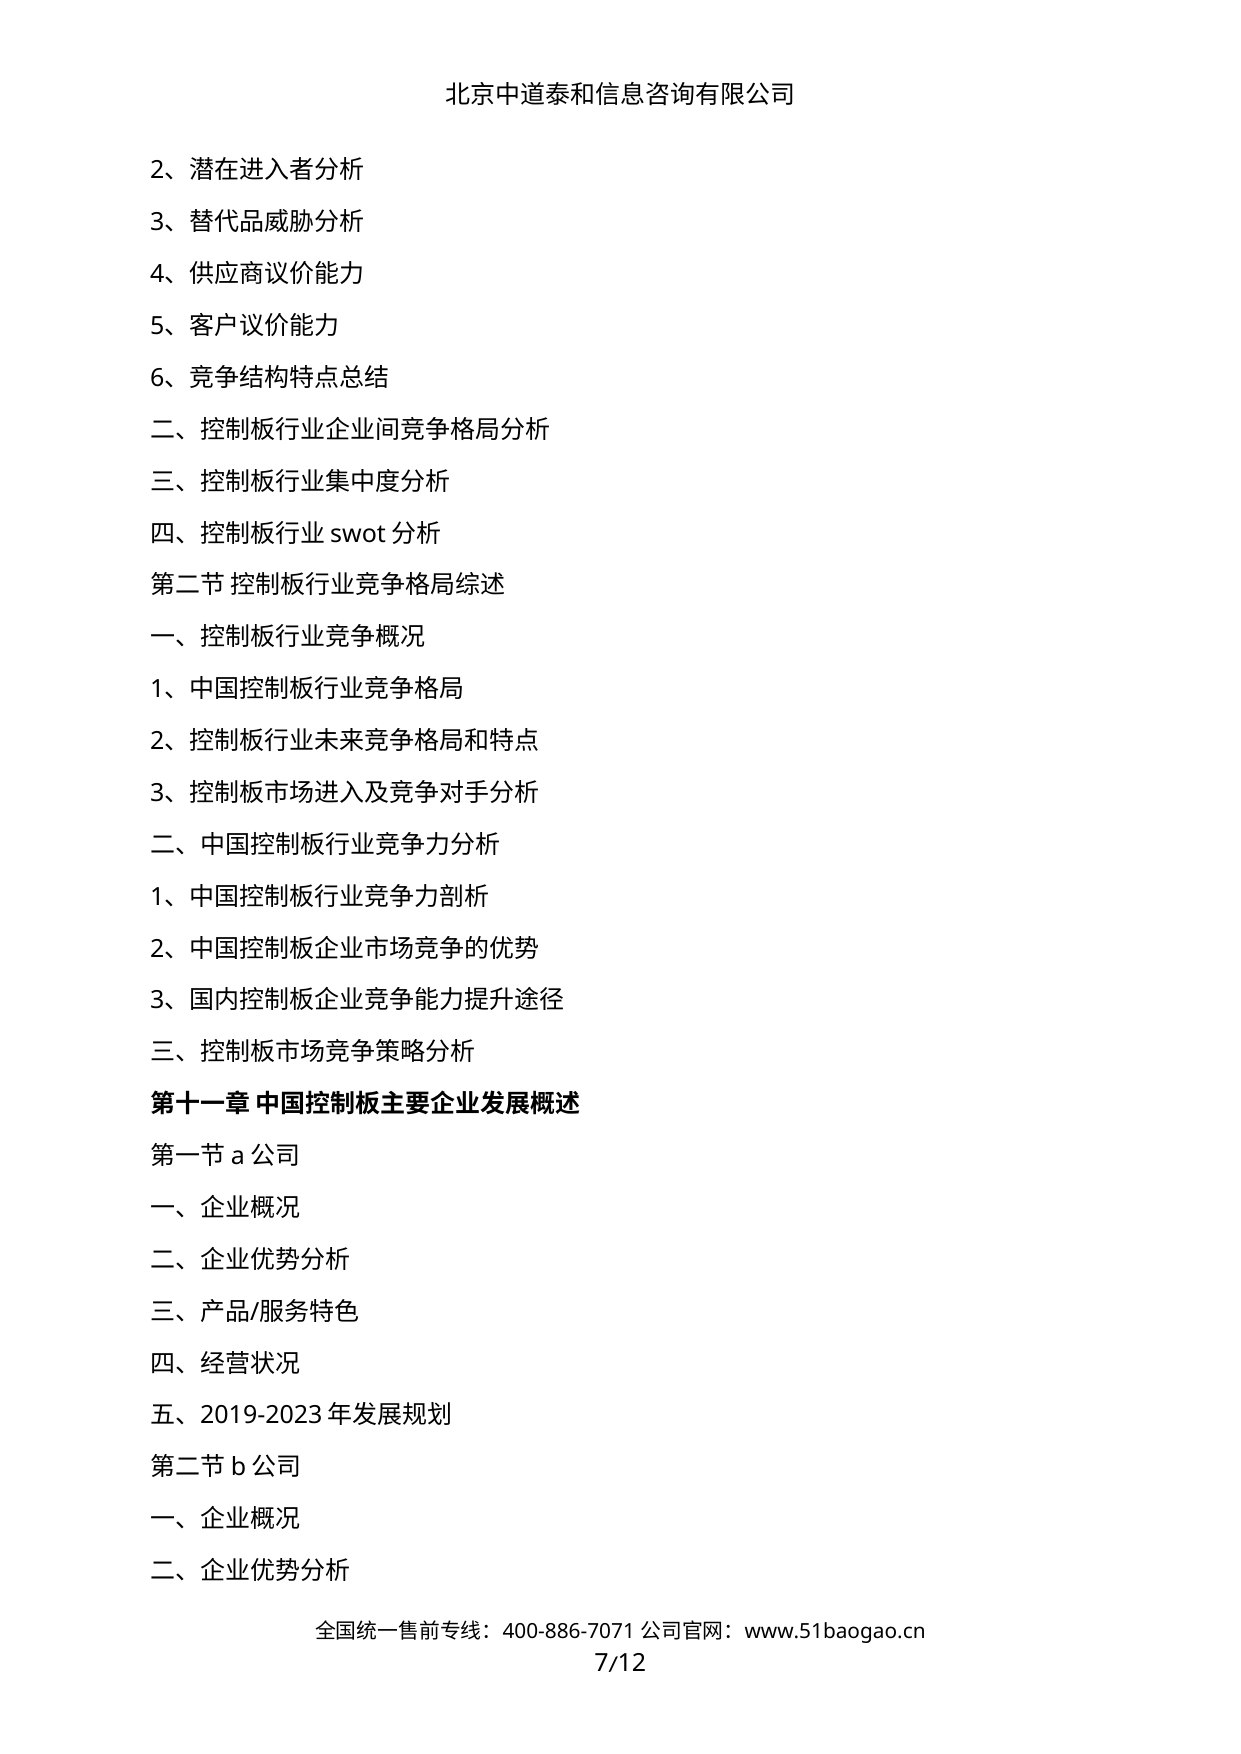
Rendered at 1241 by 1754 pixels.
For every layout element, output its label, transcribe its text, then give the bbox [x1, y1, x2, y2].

text 第十一章 中国控制板主要企业发展概述 [150, 1084, 1090, 1120]
text 二、企业优势分析 [150, 1239, 1090, 1276]
text 三、控制板行业集中度分析 [150, 461, 1090, 497]
text 5、客户议价能力 [150, 306, 1090, 342]
text 第二节 控制板行业竞争格局综述 [150, 565, 1090, 601]
text 2、中国控制板企业市场竞争的优势 [150, 928, 1090, 964]
text 2、控制板行业未来竞争格局和特点 [150, 721, 1090, 757]
text 一、控制板行业竞争概况 [150, 617, 1090, 653]
text 3、替代品威胁分析 [150, 202, 1090, 238]
text 二、企业优势分析 [150, 1551, 1090, 1587]
text 6、竞争结构特点总结 [150, 357, 1090, 394]
text 三、产品/服务特色 [150, 1291, 1090, 1327]
text 4、供应商议价能力 [150, 254, 1090, 290]
text 3、国内控制板企业竞争能力提升途径 [150, 980, 1090, 1016]
text 3、控制板市场进入及竞争对手分析 [150, 772, 1090, 809]
text 1、中国控制板行业竞争力剖析 [150, 876, 1090, 912]
text 第一节 a公司 [150, 1136, 1090, 1172]
text 第二节 b公司 [150, 1447, 1090, 1483]
text 四、经营状况 [150, 1343, 1090, 1379]
text 四、控制板行业swot分析 [150, 513, 1090, 549]
text 一、企业概况 [150, 1187, 1090, 1224]
text 二、控制板行业企业间竞争格局分析 [150, 409, 1090, 446]
text 2、潜在进入者分析 [150, 150, 1090, 186]
text 二、中国控制板行业竞争力分析 [150, 824, 1090, 861]
text 1、中国控制板行业竞争格局 [150, 669, 1090, 705]
text 一、企业概况 [150, 1499, 1090, 1535]
text 五、2019-2023年发展规划 [150, 1395, 1090, 1431]
text 三、控制板市场竞争策略分析 [150, 1032, 1090, 1068]
